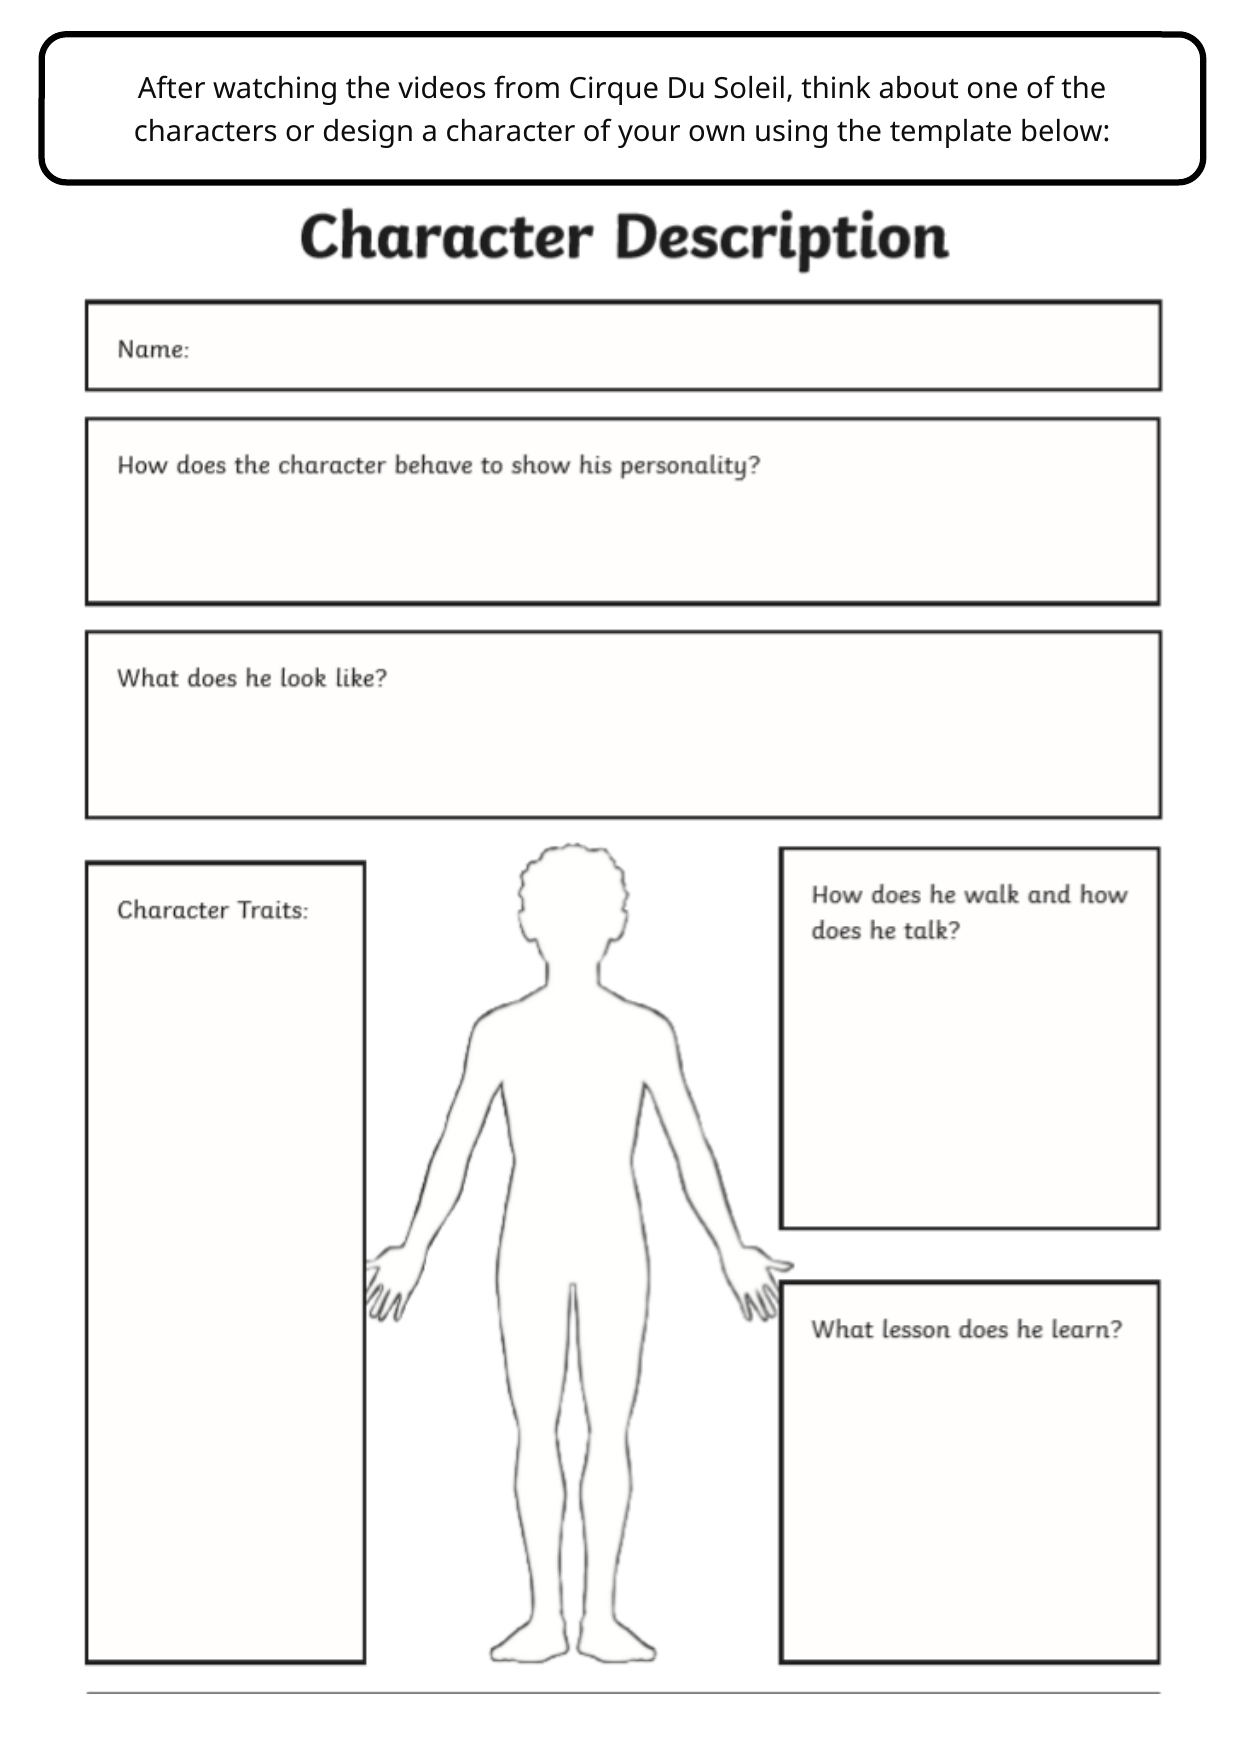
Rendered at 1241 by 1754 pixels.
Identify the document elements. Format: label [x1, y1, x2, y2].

picture [58, 197, 1182, 1694]
